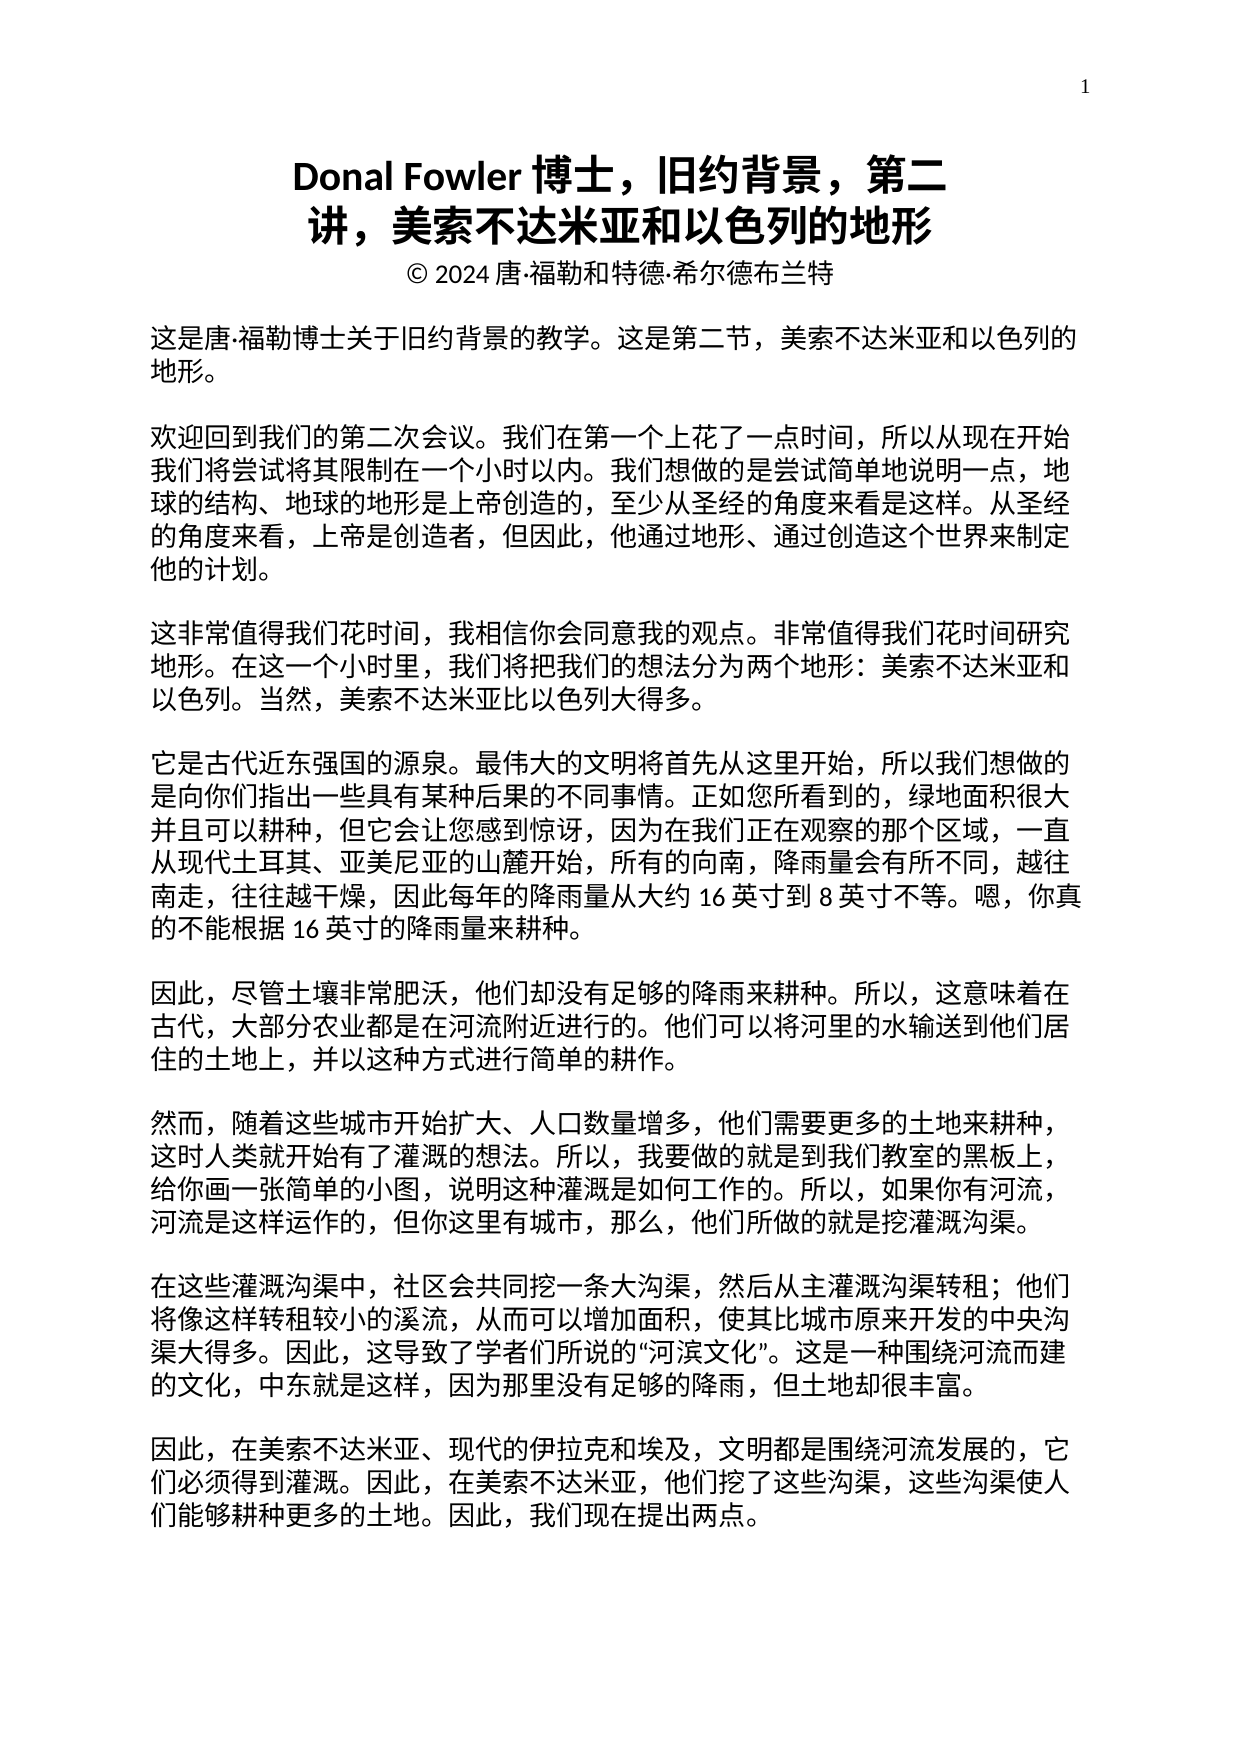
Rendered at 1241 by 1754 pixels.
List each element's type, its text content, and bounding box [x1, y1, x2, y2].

text 这是唐·福勒博士关于旧约背景的教学。这是第二节，美索不达米亚和以色列的地形。 [150, 322, 1090, 388]
text 因此，尽管土壤非常肥沃，他们却没有足够的降雨来耕种。所以，这意味着在古代，大部分农业都是在河流附近进行的。他们可以将河里的水输送到他们居住的土地上，并以这种方式进行简单的耕作。 [150, 977, 1090, 1076]
text 在这些灌溉沟渠中，社区会共同挖一条大沟渠，然后从主灌溉沟渠转租；他们将像这样转租较小的溪流，从而可以增加面积，使其比城市原来开发的中央沟渠大得多。因此，这导致了学者们所说的“河滨文化”。这是一种围绕河流而建的文化，中东就是这样，因为那里没有足够的降雨，但土地却很丰富。 [150, 1270, 1090, 1402]
text 因此，在美索不达米亚、现代的伊拉克和埃及，文明都是围绕河流发展的，它们必须得到灌溉。因此，在美索不达米亚，他们挖了这些沟渠，这些沟渠使人们能够耕种更多的土地。因此，我们现在提出两点。 [150, 1433, 1090, 1533]
text 然而，随着这些城市开始扩大、人口数量增多，他们需要更多的土地来耕种，这时人类就开始有了灌溉的想法。所以，我要做的就是到我们教室的黑板上，给你画一张简单的小图，说明这种灌溉是如何工作的。所以，如果你有河流，河流是这样运作的，但你这里有城市，那么，他们所做的就是挖灌溉沟渠。 [150, 1107, 1090, 1239]
text 这非常值得我们花时间，我相信你会同意我的观点。非常值得我们花时间研究地形。在这一个小时里，我们将把我们的想法分为两个地形：美索不达米亚和以色列。当然，美索不达米亚比以色列大得多。 [150, 617, 1090, 716]
text 欢迎回到我们的第二次会议。我们在第一个上花了一点时间，所以从现在开始我们将尝试将其限制在一个小时以内。我们想做的是尝试简单地说明一点，地球的结构、地球的地形是上帝创造的，至少从圣经的角度来看是这样。从圣经的角度来看，上帝是创造者，但因此，他通过地形、通过创造这个世界来制定他的计划。 [150, 421, 1090, 586]
text Donal Fowler 博士，旧约背景，第二 讲，美索不达米亚和以色列的地形 [150, 150, 1090, 252]
text © 2024 唐·福勒和特德·希尔德布兰特 [150, 252, 1090, 291]
text 它是古代近东强国的源泉。最伟大的文明将首先从这里开始，所以我们想做的是向你们指出一些具有某种后果的不同事情。正如您所看到的，绿地面积很大并且可以耕种，但它会让您感到惊讶，因为在我们正在观察的那个区域，一直从现代土耳其、亚美尼亚的山麓开始，所有的向南，降雨量会有所不同，越往南走，往往越干燥，因此每年的降雨量从大约 16 英寸到 8 英寸不等。嗯，你真的不能根据 16 英寸的降雨量来耕种。 [150, 748, 1090, 946]
